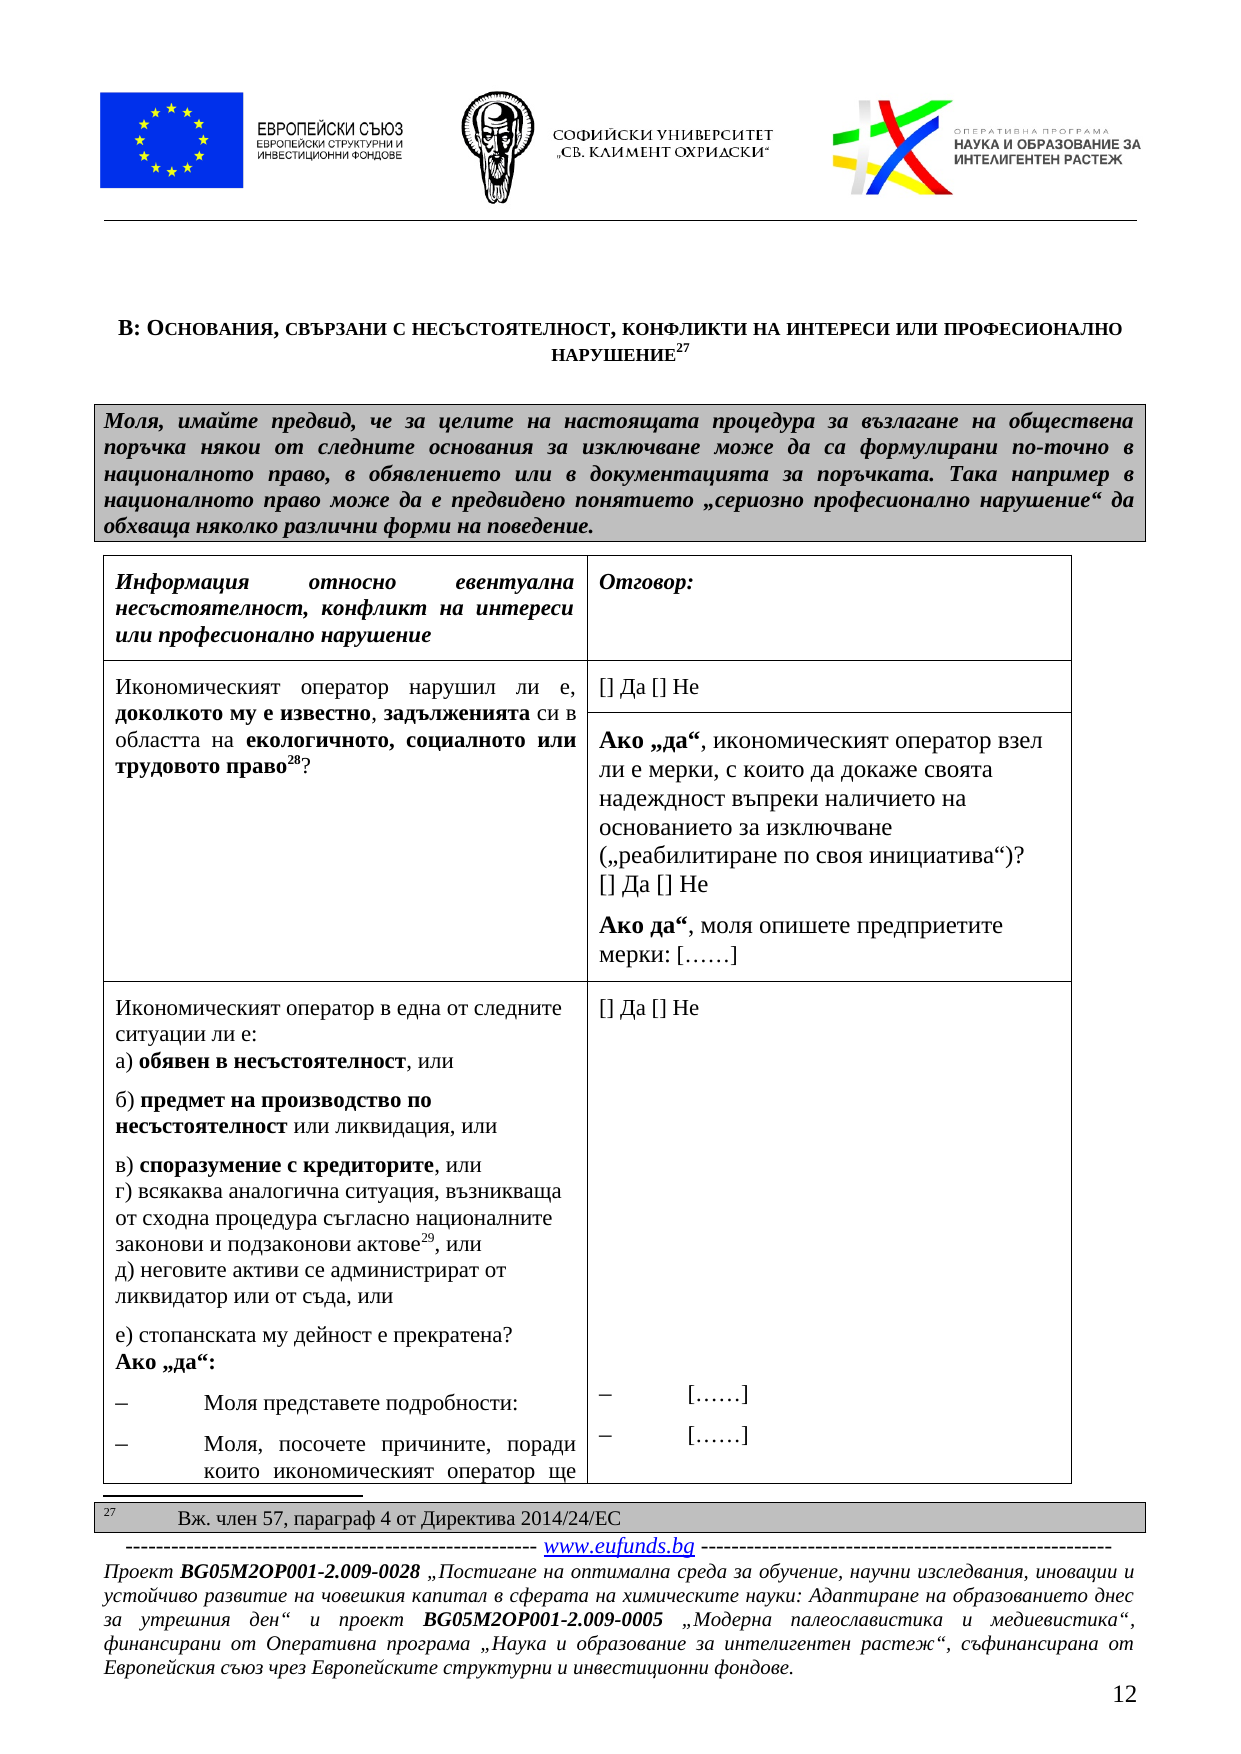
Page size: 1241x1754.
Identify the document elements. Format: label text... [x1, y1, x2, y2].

text Моля, имайте предвид, че за целите на настоящата процедура за възлагане на обществена поръчка някои от следните основания за изключване може да са формулирани по-точно в националното право, в обявлението или в документацията за поръчката. Така например в националното право може да е предвидено понятието „сериозно професионално нарушение“ да обхваща няколко различни форми на поведение. [95, 405, 1145, 541]
table_header Информация относно евентуална несъстоятелност, конфликт на интереси или професионално нарушение [104, 556, 587, 659]
picture [820, 83, 1158, 203]
table_cell [] Да [] Не [……] [……] (уеб адрес, орган или служба, издаващи документа, точно позоваване на документа): [……][……][……][……] [588, 982, 1071, 1483]
table_cell [] Да [] Не [588, 661, 1071, 712]
table_cell Ако „да“, икономическият оператор взел ли е мерки, с които да докаже своята надеждност въпреки наличието на основанието за изключване („реабилитиране по своя инициатива“)? [] Да [] Не Ако да“, моля опишете предприетите мерки: [……] [588, 713, 1071, 981]
text В: Основания, свързани с несъстоятелност, конфликти на интереси или професионално нарушение [103, 314, 1137, 366]
picture [86, 77, 437, 196]
table_cell Икономическият оператор нарушил ли е, доколкото му е известно, задълженията си в областта на екологичното, социалното или трудовото право? [104, 661, 587, 981]
picture [455, 85, 786, 209]
table_header Отговор: [588, 556, 1071, 659]
